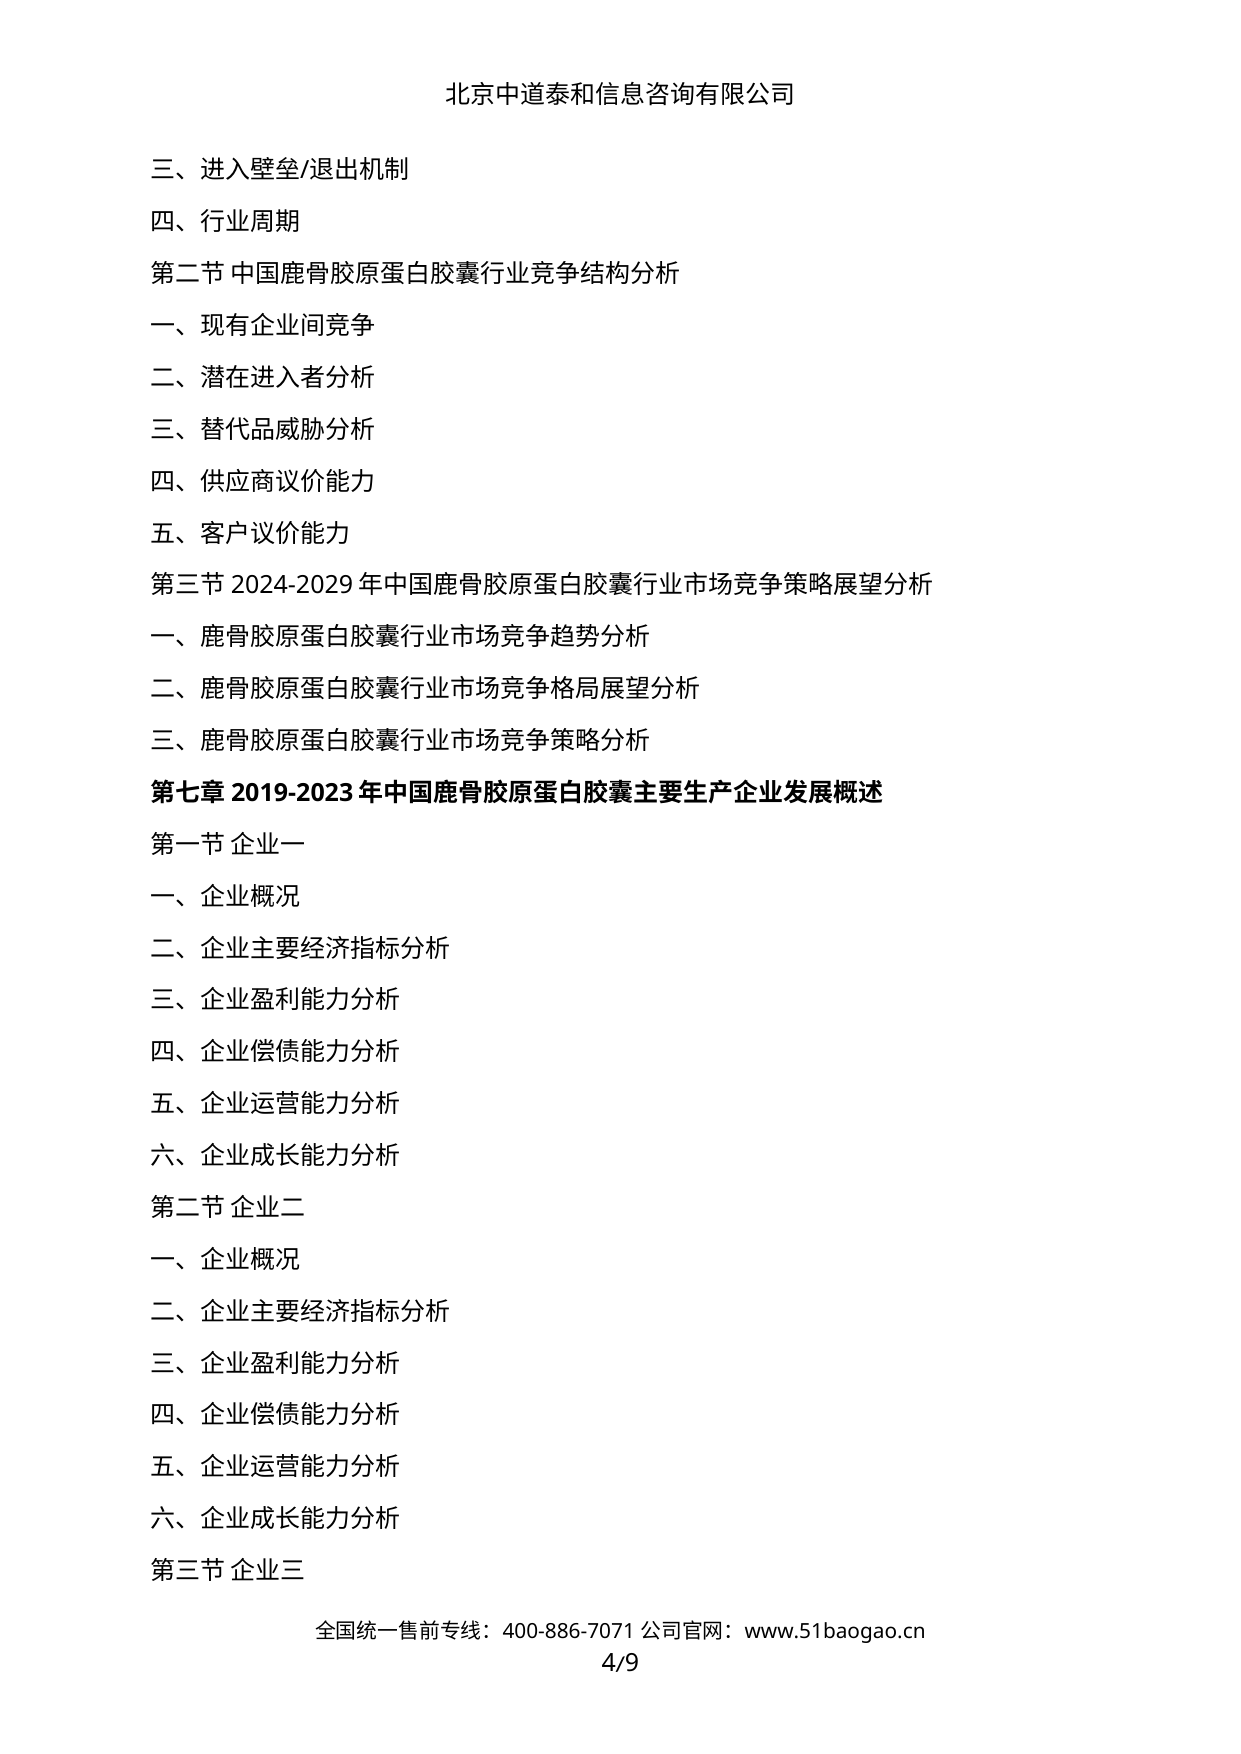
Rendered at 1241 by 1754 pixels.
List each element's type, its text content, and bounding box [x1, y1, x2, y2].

text 四、行业周期 [150, 202, 1090, 238]
text 第七章 2019-2023年中国鹿骨胶原蛋白胶囊主要生产企业发展概述 [150, 772, 1090, 809]
text 二、鹿骨胶原蛋白胶囊行业市场竞争格局展望分析 [150, 669, 1090, 705]
text 五、客户议价能力 [150, 513, 1090, 549]
text 六、企业成长能力分析 [150, 1499, 1090, 1535]
text 一、企业概况 [150, 1239, 1090, 1276]
text 一、企业概况 [150, 876, 1090, 912]
text 二、潜在进入者分析 [150, 357, 1090, 394]
text 二、企业主要经济指标分析 [150, 928, 1090, 964]
text 三、进入壁垒/退出机制 [150, 150, 1090, 186]
text 三、企业盈利能力分析 [150, 1343, 1090, 1379]
text 三、企业盈利能力分析 [150, 980, 1090, 1016]
text 一、鹿骨胶原蛋白胶囊行业市场竞争趋势分析 [150, 617, 1090, 653]
text 第二节 企业二 [150, 1187, 1090, 1224]
text 四、企业偿债能力分析 [150, 1395, 1090, 1431]
text 一、现有企业间竞争 [150, 306, 1090, 342]
text 五、企业运营能力分析 [150, 1084, 1090, 1120]
text 第二节 中国鹿骨胶原蛋白胶囊行业竞争结构分析 [150, 254, 1090, 290]
text 第三节 2024-2029年中国鹿骨胶原蛋白胶囊行业市场竞争策略展望分析 [150, 565, 1090, 601]
text 第三节 企业三 [150, 1551, 1090, 1587]
text 第一节 企业一 [150, 824, 1090, 861]
text 二、企业主要经济指标分析 [150, 1291, 1090, 1327]
text 五、企业运营能力分析 [150, 1447, 1090, 1483]
text 六、企业成长能力分析 [150, 1136, 1090, 1172]
text 四、供应商议价能力 [150, 461, 1090, 497]
text 四、企业偿债能力分析 [150, 1032, 1090, 1068]
text 三、替代品威胁分析 [150, 409, 1090, 446]
text 三、鹿骨胶原蛋白胶囊行业市场竞争策略分析 [150, 721, 1090, 757]
